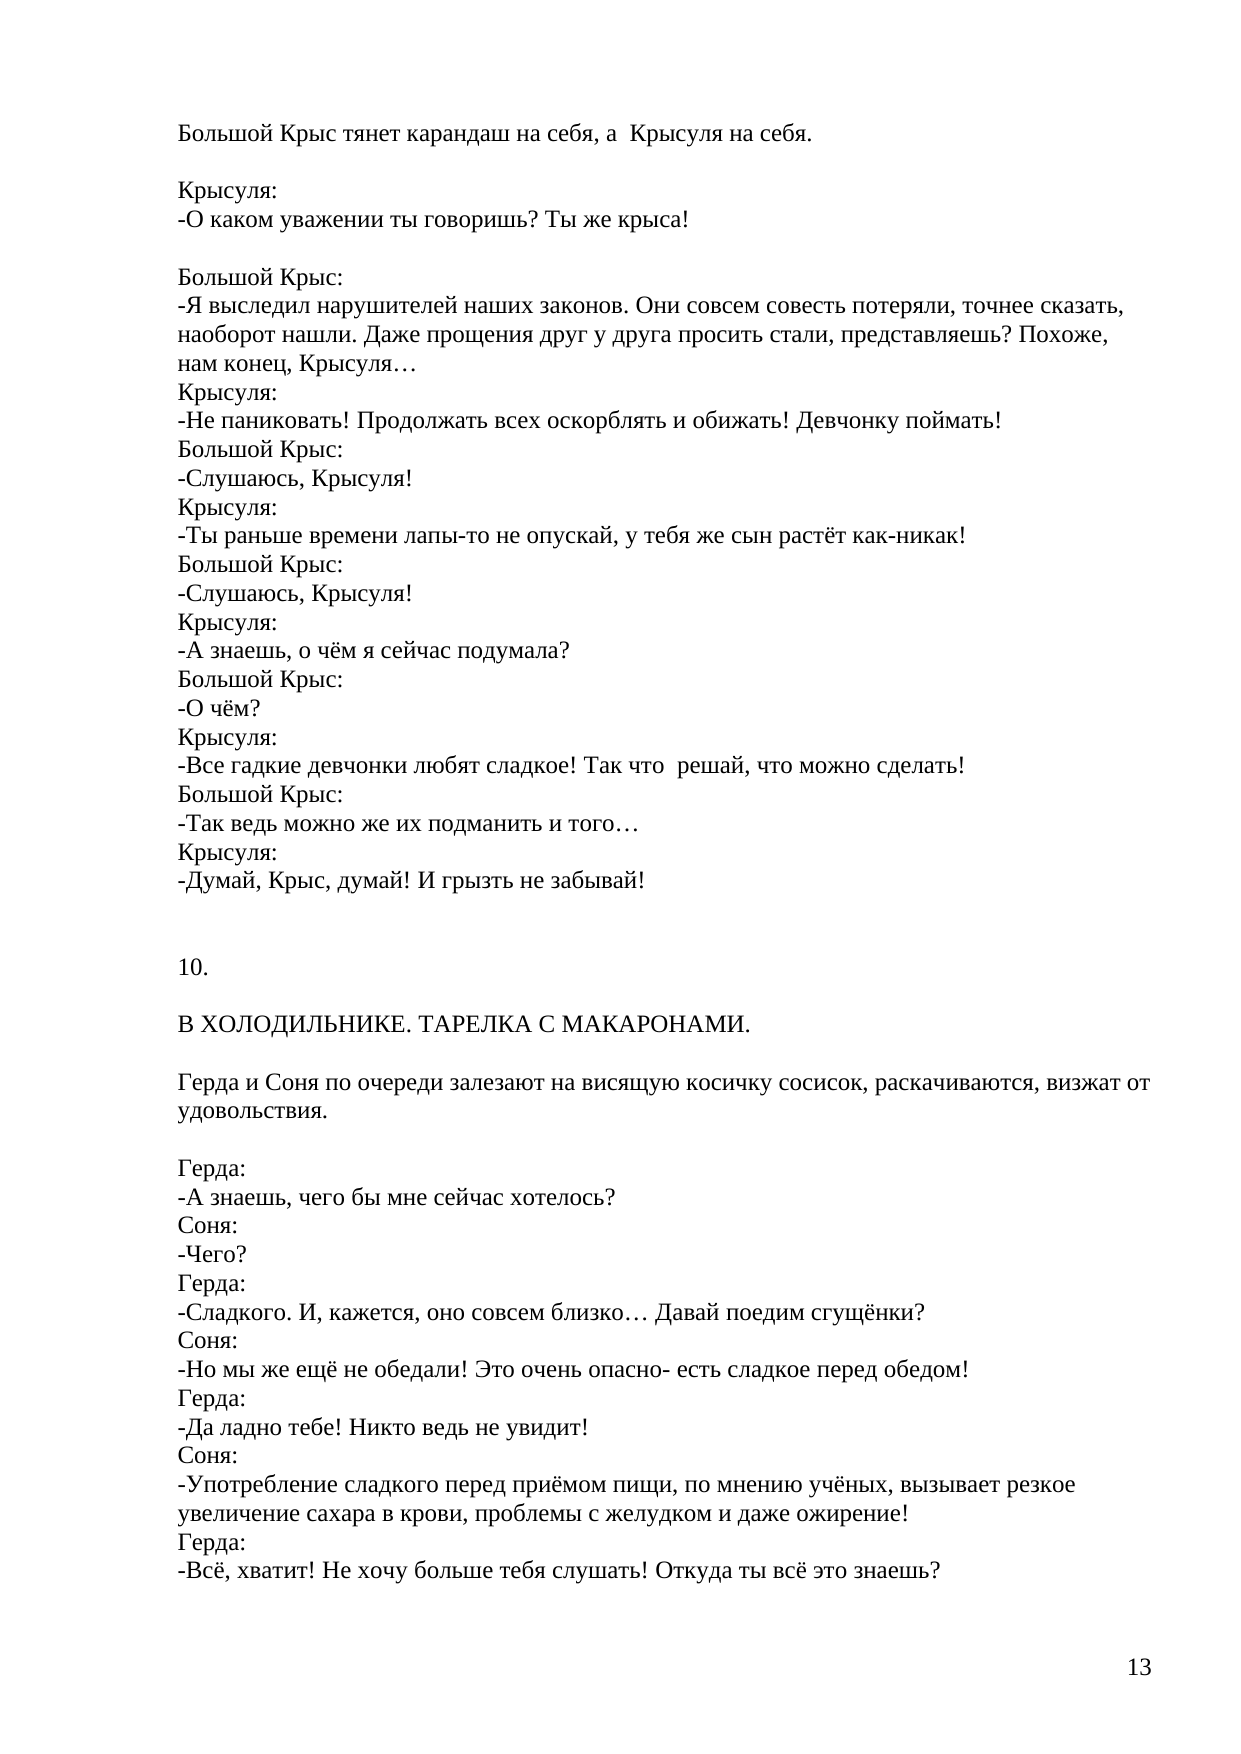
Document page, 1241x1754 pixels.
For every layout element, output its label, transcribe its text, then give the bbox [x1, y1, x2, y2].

text Большой Крыс: [177, 262, 1152, 291]
text Большой Крыс: [177, 664, 1152, 693]
text -Да ладно тебе! Никто ведь не увидит! [177, 1412, 1152, 1441]
text -Употребление сладкого перед приёмом пищи, по мнению учёных, вызывает резкое увеличение сахара в крови, проблемы с желудком и даже ожирение! [177, 1469, 1152, 1527]
text -Не паниковать! Продолжать всех оскорблять и обижать! Девчонку поймать! [177, 406, 1152, 434]
text 10. [177, 952, 1152, 981]
text -Слушаюсь, Крысуля! [177, 578, 1152, 607]
text -Сладкого. И, кажется, оно совсем близко… Давай поедим сгущёнки? [177, 1297, 1152, 1326]
text -Думай, Крыс, думай! И грызть не забывай! [177, 866, 1152, 894]
text Крысуля: [177, 607, 1152, 636]
text Соня: [177, 1326, 1152, 1354]
text -О чём? [177, 693, 1152, 722]
text В ХОЛОДИЛЬНИКЕ. ТАРЕЛКА С МАКАРОНАМИ. [177, 1009, 1152, 1038]
text Большой Крыс тянет карандаш на себя, а Крысуля на себя. [177, 118, 1152, 147]
text Герда: [177, 1527, 1152, 1556]
text Крысуля: [177, 837, 1152, 866]
text Герда: [177, 1383, 1152, 1412]
text -Всё, хватит! Не хочу больше тебя слушать! Откуда ты всё это знаешь? [177, 1556, 1152, 1584]
text -Ты раньше времени лапы-то не опускай, у тебя же сын растёт как-никак! [177, 521, 1152, 549]
text -О каком уважении ты говоришь? Ты же крыса! [177, 204, 1152, 233]
text Герда и Соня по очереди залезают на висящую косичку сосисок, раскачиваются, визжат от удовольствия. [177, 1067, 1152, 1124]
text Крысуля: [177, 722, 1152, 751]
text -Но мы же ещё не обедали! Это очень опасно- есть сладкое перед обедом! [177, 1354, 1152, 1383]
text Большой Крыс: [177, 779, 1152, 808]
text -А знаешь, о чём я сейчас подумала? [177, 636, 1152, 664]
text Герда: [177, 1153, 1152, 1182]
text Крысуля: [177, 492, 1152, 521]
text -Слушаюсь, Крысуля! [177, 463, 1152, 492]
text Герда: [177, 1268, 1152, 1297]
text -А знаешь, чего бы мне сейчас хотелось? [177, 1182, 1152, 1211]
text -Так ведь можно же их подманить и того… [177, 808, 1152, 837]
text Большой Крыс: [177, 549, 1152, 578]
text Крысуля: [177, 377, 1152, 406]
text -Я выследил нарушителей наших законов. Они совсем совесть потеряли, точнее сказать, наоборот нашли. Даже прощения друг у друга просить стали, представляешь? Похоже, нам конец, Крысуля… [177, 291, 1152, 377]
text Большой Крыс: [177, 434, 1152, 463]
text Соня: [177, 1211, 1152, 1239]
text -Чего? [177, 1239, 1152, 1268]
text -Все гадкие девчонки любят сладкое! Так что решай, что можно сделать! [177, 751, 1152, 779]
text Соня: [177, 1441, 1152, 1469]
text Крысуля: [177, 176, 1152, 204]
